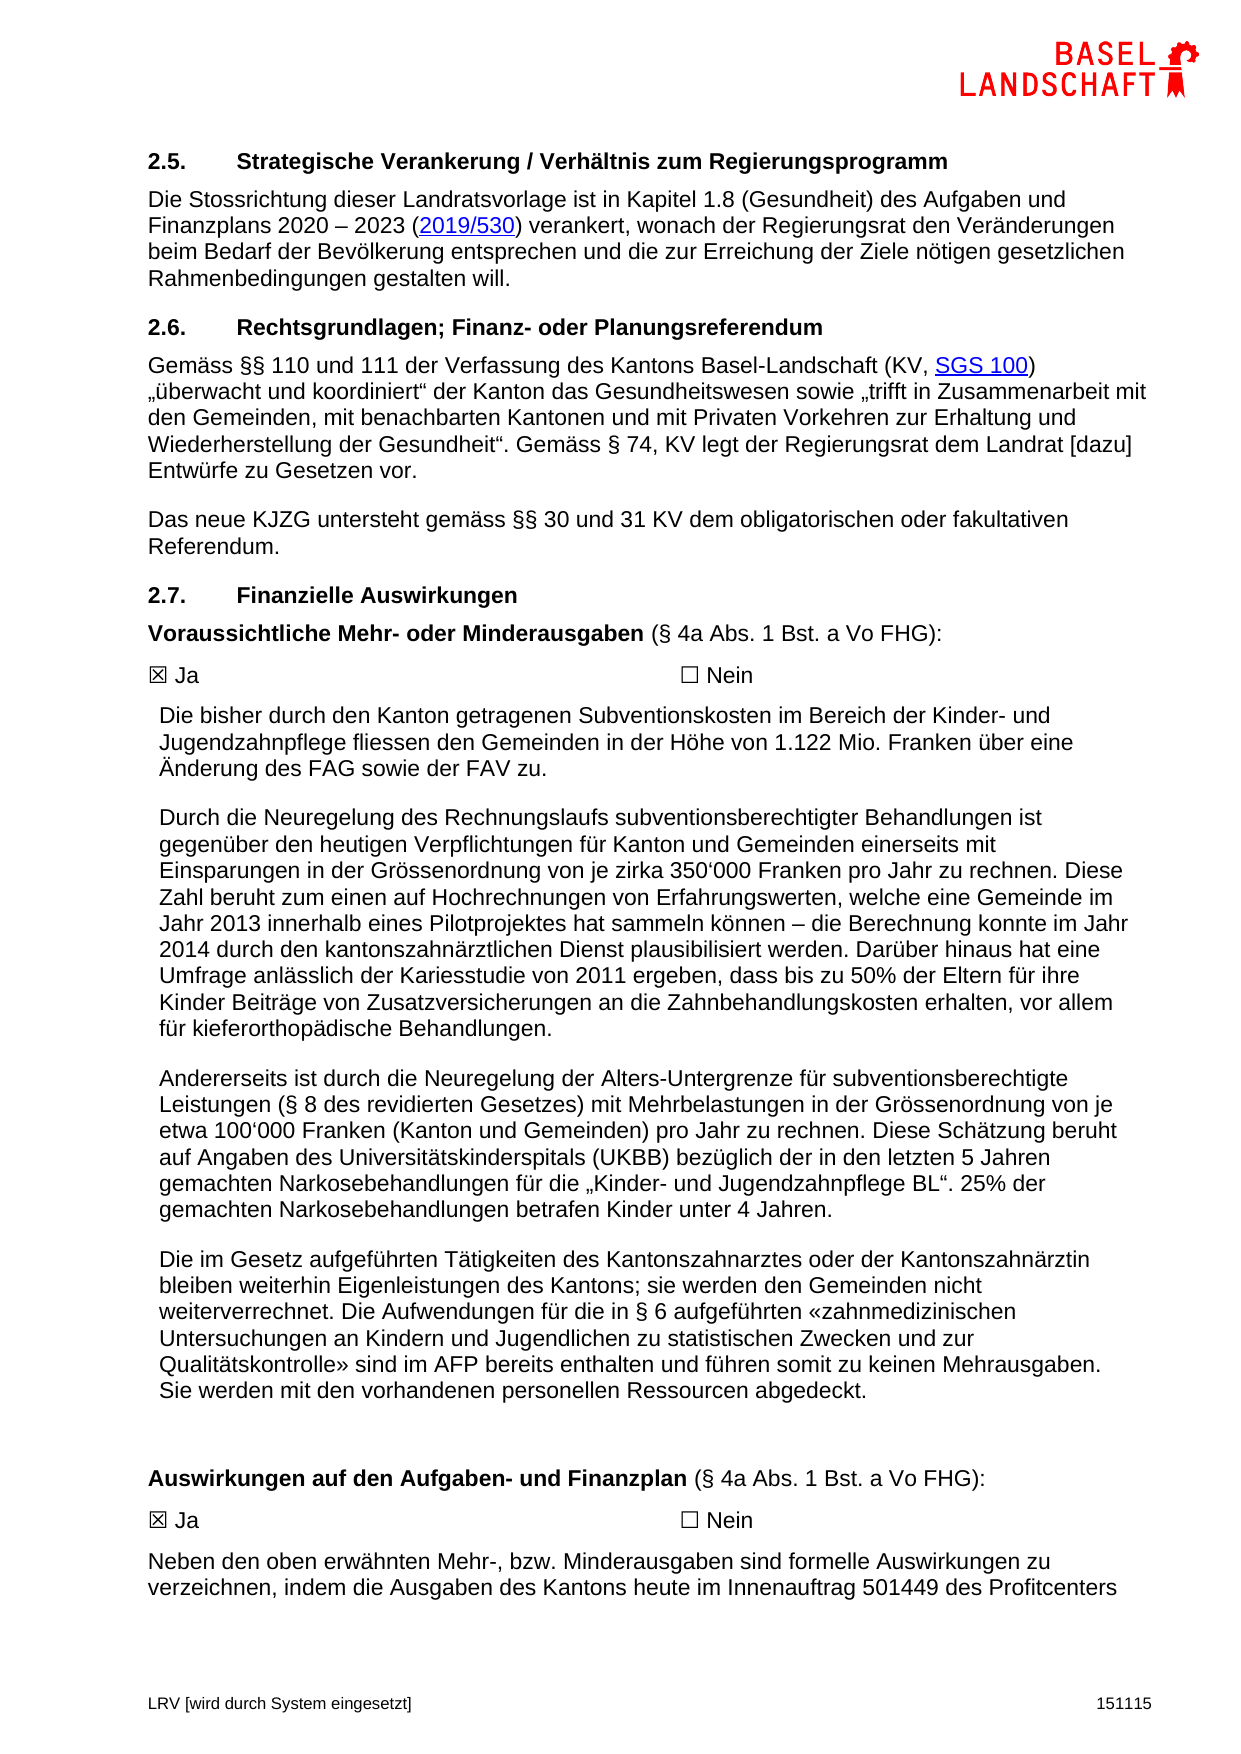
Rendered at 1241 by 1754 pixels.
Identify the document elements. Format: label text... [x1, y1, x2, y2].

subtitle Rechtsgrundlagen; Finanz- oder Planungsreferendum [148, 314, 1152, 340]
subtitle Finanzielle Auswirkungen [148, 582, 1152, 608]
table_header Die bisher durch den Kanton getragenen Subventionskosten im Bereich der Kinder- und Jugendzahnpflege fliessen den Gemeinden in der Höhe von 1.122 Mio. Franken über eine Änderung des FAG sowie der FAV zu. Durch die Neuregelung des Rechnungslaufs subventionsberechtigter Behandlungen ist gegenüber den heutigen Verpflichtungen für Kanton und Gemeinden einerseits mit Einsparungen in der Grössenordnung von je zirka 350‘000 Franken pro Jahr zu rechnen. Diese Zahl beruht zum einen auf Hochrechnungen von Erfahrungswerten, welche eine Gemeinde im Jahr 2013 innerhalb eines Pilotprojektes hat sammeln können – die Berechnung konnte im Jahr 2014 durch den kantonszahnärztlichen Dienst plausibilisiert werden. Darüber hinaus hat eine Umfrage anlässlich der Kariesstudie von 2011 ergeben, dass bis zu 50% der Eltern für ihre Kinder Beiträge von Zusatzversicherungen an die Zahnbehandlungskosten erhalten, vor allem für kieferorthopädische Behandlungen. Andererseits ist durch die Neuregelung der Alters-Untergrenze für subventionsberechtigte Leistungen (§ 8 des revidierten Gesetzes) mit Mehrbelastungen in der Grössenordnung von je etwa 100‘000 Franken (Kanton und Gemeinden) pro Jahr zu rechnen. Diese Schätzung beruht auf Angaben des Universitätskinderspitals (UKBB) bezüglich der in den letzten 5 Jahren gemachten Narkosebehandlungen für die „Kinder- und Jugendzahnpflege BL“. 25% der gemachten Narkosebehandlungen betrafen Kinder unter 4 Jahren. Die im Gesetz aufgeführten Tätigkeiten des Kantonszahnarztes oder der Kantonszahnärztin bleiben weiterhin Eigenleistungen des Kantons; sie werden den Gemeinden nicht weiterverrechnet. Die Aufwendungen für die in § 6 aufgeführten «zahnmedizinischen Untersuchungen an Kindern und Jugendlichen zu statistischen Zwecken und zur Qualitätskontrolle» sind im AFP bereits enthalten und führen somit zu keinen Mehrausgaben. Sie werden mit den vorhandenen personellen Ressourcen abgedeckt. [148, 703, 1152, 1427]
subtitle Strategische Verankerung / Verhältnis zum Regierungsprogramm [148, 148, 1152, 174]
text Die Stossrichtung dieser Landratsvorlage ist in Kapitel 1.8 (Gesundheit) des Aufgaben und Finanzplans 2020 – 2023 (2019/530) verankert, wonach der Regierungsrat den Veränderungen beim Bedarf der Bevölkerung entsprechen und die zur Erreichung der Ziele nötigen gesetzlichen Rahmenbedingungen gestalten will. [148, 186, 1152, 291]
text Ja Nein [148, 1504, 1152, 1536]
text Voraussichtliche Mehr- oder Minderausgaben (§ 4a Abs. 1 Bst. a Vo FHG): [148, 620, 1152, 646]
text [148, 1548, 1152, 1601]
picture [549, 41, 1199, 184]
text Das neue KJZG untersteht gemäss §§ 30 und 31 KV dem obligatorischen oder fakultativen Referendum. [148, 506, 1152, 559]
text Auswirkungen auf den Aufgaben- und Finanzplan (§ 4a Abs. 1 Bst. a Vo FHG): [148, 1465, 1152, 1492]
text Ja Nein [148, 659, 1152, 690]
text Gemäss §§ 110 und 111 der Verfassung des Kantons Basel-Landschaft (KV, SGS 100) „überwacht und koordiniert“ der Kanton das Gesundheitswesen sowie „trifft in Zusammenarbeit mit den Gemeinden, mit benachbarten Kantonen und mit Privaten Vorkehren zur Erhaltung und Wiederherstellung der Gesundheit“. Gemäss § 74, KV legt der Regierungsrat dem Landrat [dazu] Entwürfe zu Gesetzen vor. [148, 352, 1152, 483]
